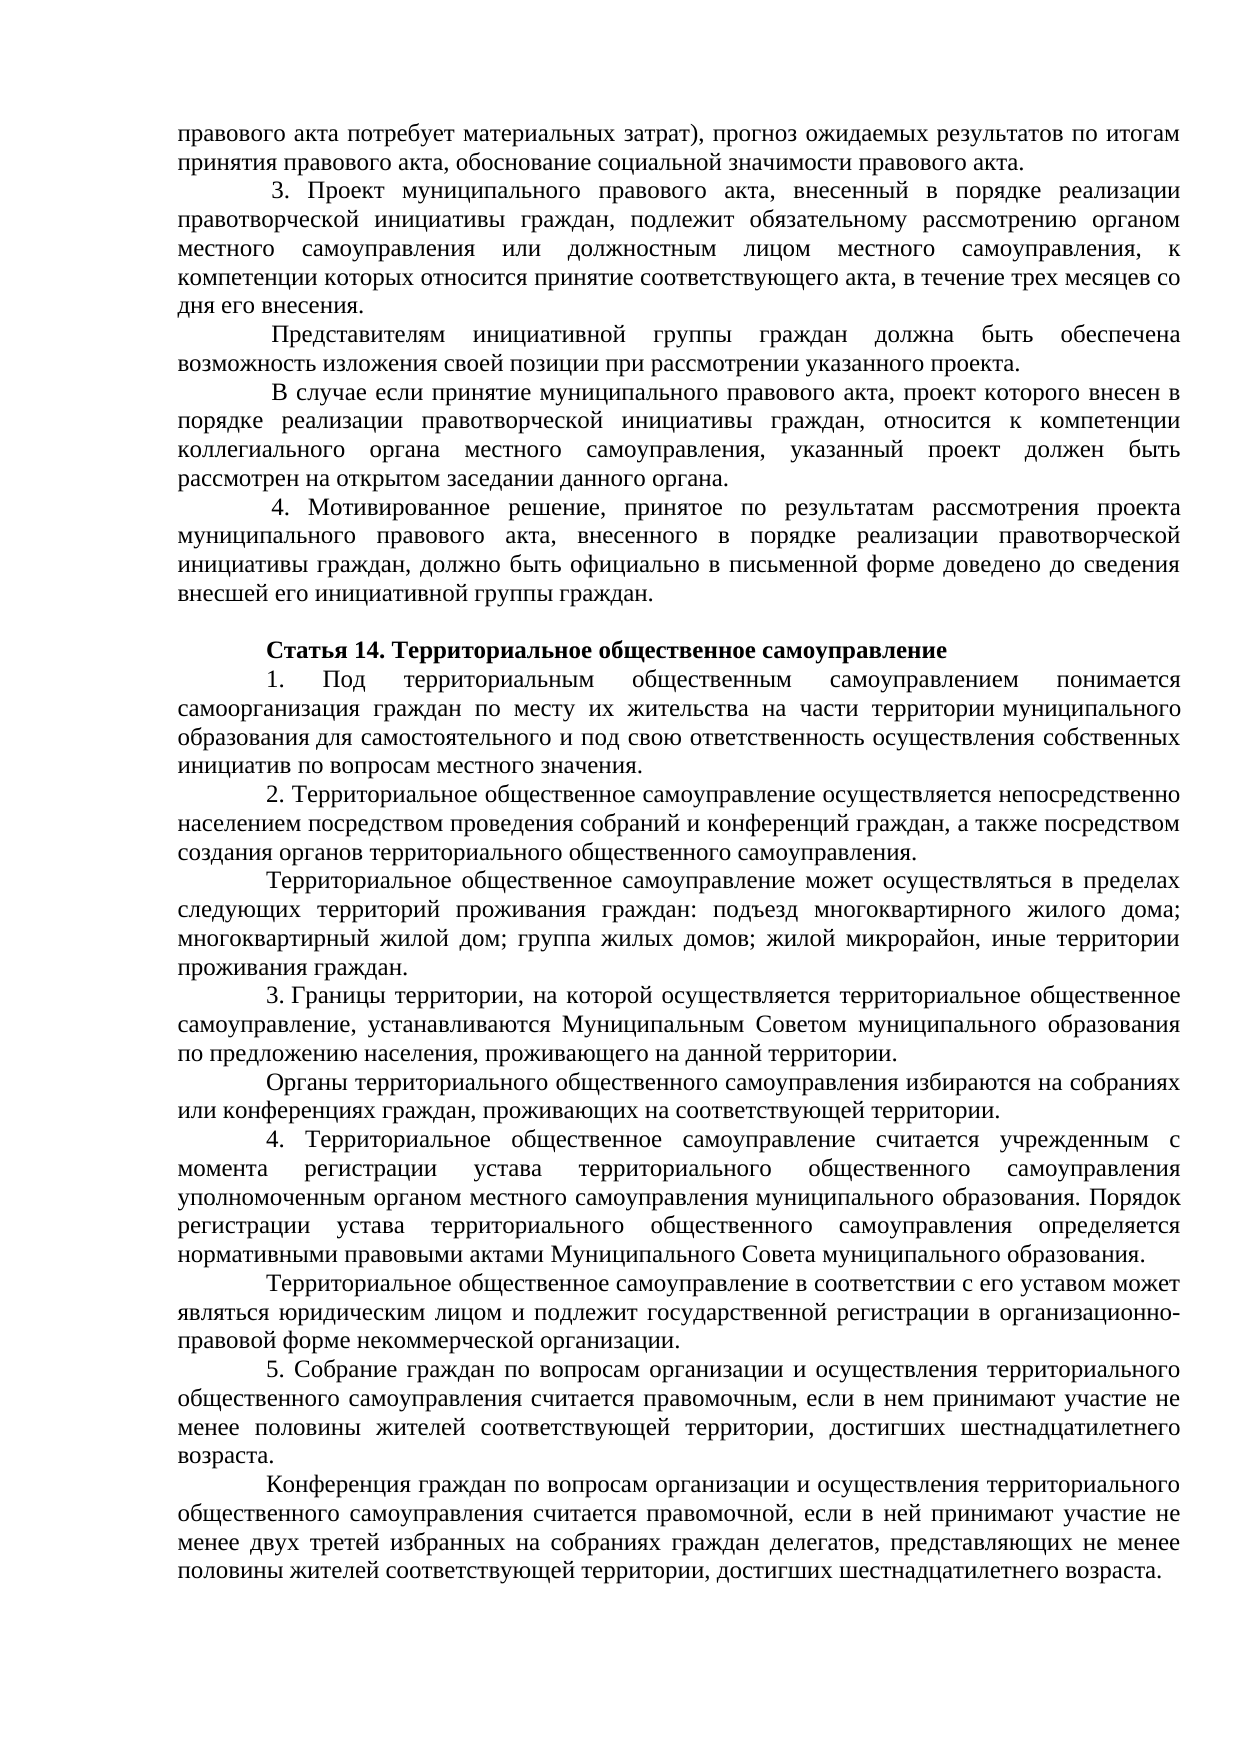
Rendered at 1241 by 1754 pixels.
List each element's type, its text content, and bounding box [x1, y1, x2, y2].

text 4. Территориальное общественное самоуправление считается учрежденным с момента регистрации устава территориального общественного самоуправления уполномоченным органом местного самоуправления муниципального образования. Порядок регистрации устава территориального общественного самоуправления определяется нормативными правовыми актами Муниципального Совета муниципального образования. [177, 1124, 1181, 1268]
text 1. Под территориальным общественным самоуправлением понимается самоорганизация граждан по месту их жительства на части территории муниципального образования для самостоятельного и под свою ответственность осуществления собственных инициатив по вопросам местного значения. [177, 664, 1181, 779]
text 2. Территориальное общественное самоуправление осуществляется непосредственно населением посредством проведения собраний и конференций граждан, а также посредством создания органов территориального общественного самоуправления. [177, 779, 1181, 866]
text 5. Собрание граждан по вопросам организации и осуществления территориального общественного самоуправления считается правомочным, если в нем принимают участие не менее половины жителей соответствующей территории, достигших шестнадцатилетнего возраста. [177, 1354, 1181, 1469]
text Территориальное общественное самоуправление в соответствии с его уставом может являться юридическим лицом и подлежит государственной регистрации в организационно-правовой форме некоммерческой организации. [177, 1268, 1181, 1354]
text Статья 14. Территориальное общественное самоуправление [177, 636, 1181, 664]
text Органы территориального общественного самоуправления избираются на собраниях или конференциях граждан, проживающих на соответствующей территории. [177, 1067, 1181, 1124]
text 4. Мотивированное решение, принятое по результатам рассмотрения проекта муниципального правового акта, внесенного в порядке реализации правотворческой инициативы граждан, должно быть официально в письменной форме доведено до сведения внесшей его инициативной группы граждан. [177, 492, 1181, 607]
text Конференция граждан по вопросам организации и осуществления территориального общественного самоуправления считается правомочной, если в ней принимают участие не менее двух третей избранных на собраниях граждан делегатов, представляющих не менее половины жителей соответствующей территории, достигших шестнадцатилетнего возраста. [177, 1469, 1181, 1584]
text 3. Границы территории, на которой осуществляется территориальное общественное самоуправление, устанавливаются Муниципальным Советом муниципального образования по предложению населения, проживающего на данной территории. [177, 981, 1181, 1067]
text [177, 118, 1181, 176]
text 3. Проект муниципального правового акта, внесенный в порядке реализации правотворческой инициативы граждан, подлежит обязательному рассмотрению органом местного самоуправления или должностным лицом местного самоуправления, к компетенции которых относится принятие соответствующего акта, в течение трех месяцев со дня его внесения. [177, 176, 1181, 319]
text Территориальное общественное самоуправление может осуществляться в пределах следующих территорий проживания граждан: подъезд многоквартирного жилого дома; многоквартирный жилой дом; группа жилых домов; жилой микрорайон, иные территории проживания граждан. [177, 866, 1181, 981]
text Представителям инициативной группы граждан должна быть обеспечена возможность изложения своей позиции при рассмотрении указанного проекта. [177, 319, 1181, 377]
text В случае если принятие муниципального правового акта, проект которого внесен в порядке реализации правотворческой инициативы граждан, относится к компетенции коллегиального органа местного самоуправления, указанный проект должен быть рассмотрен на открытом заседании данного органа. [177, 377, 1181, 492]
